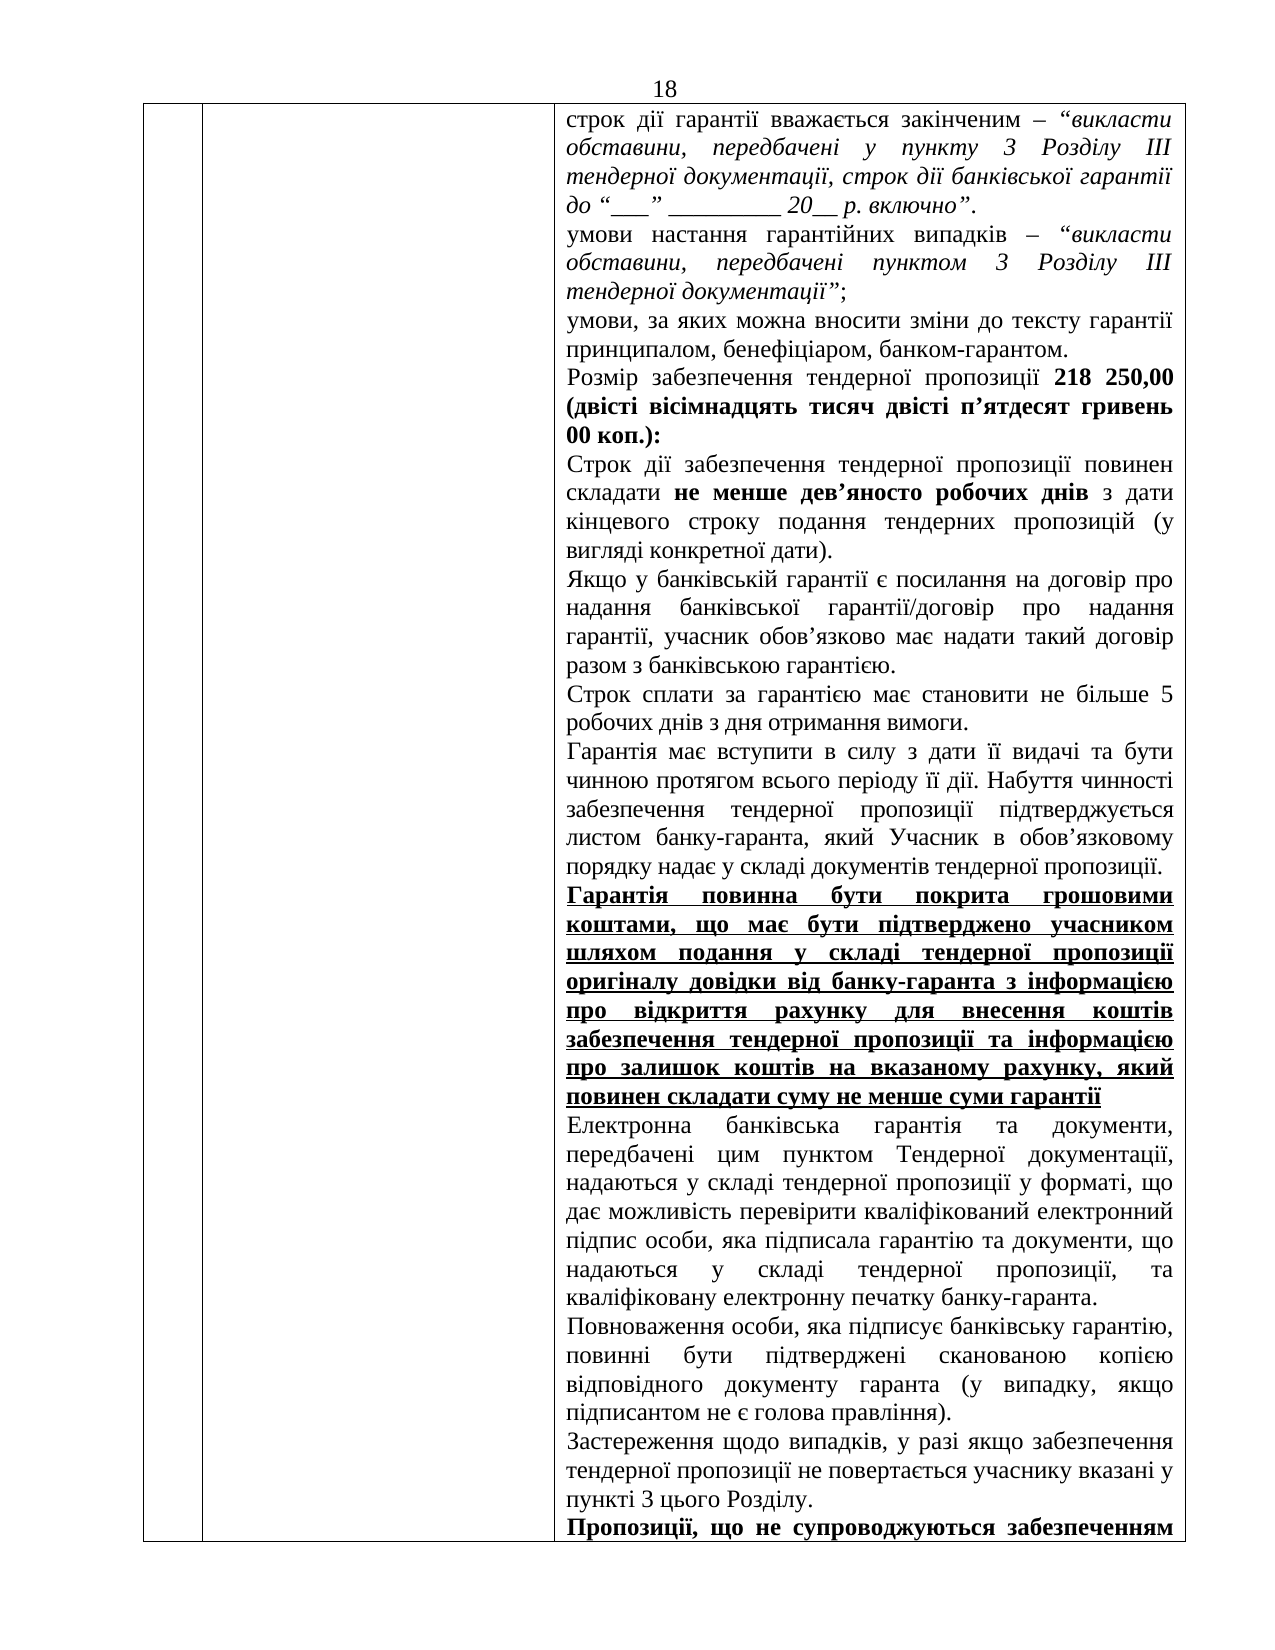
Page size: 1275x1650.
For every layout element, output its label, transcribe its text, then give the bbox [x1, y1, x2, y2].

table_cell 2 [144, 104, 202, 1541]
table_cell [203, 104, 554, 1541]
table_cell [555, 104, 1185, 1541]
